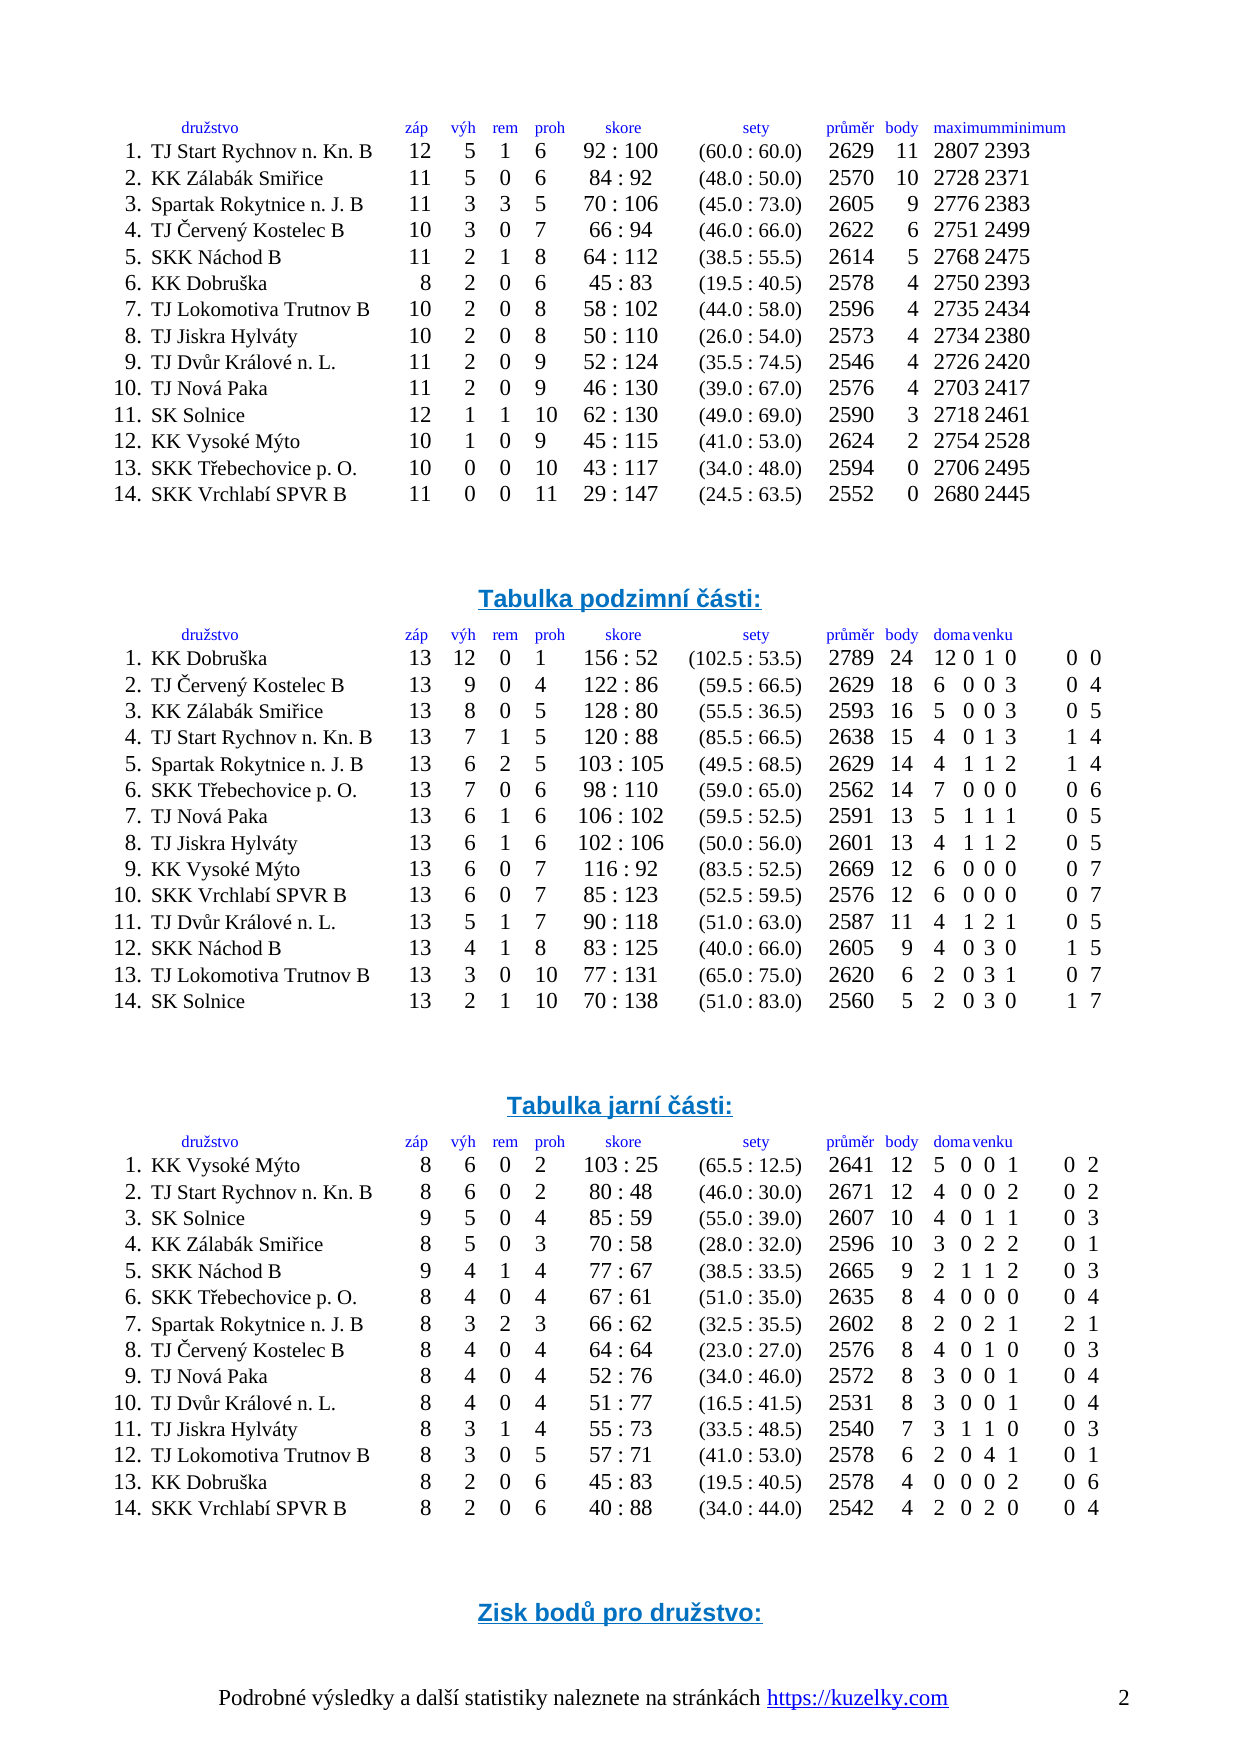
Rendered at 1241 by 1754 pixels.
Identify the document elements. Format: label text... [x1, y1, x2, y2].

text 13. SKK Třebechovice p. O. 10 0 0 10 43 : 117 (34.0 : 48.0) 2594 0 2706 2495 [106, 453, 1134, 480]
text 14. SKK Vrchlabí SPVR B 8 2 0 6 40 : 88 (34.0 : 44.0) 2542 4 2 0 2 0 0 4 [106, 1494, 1134, 1520]
text 7. TJ Lokomotiva Trutnov B 10 2 0 8 58 : 102 (44.0 : 58.0) 2596 4 2735 2434 [106, 295, 1134, 322]
text 4. TJ Start Rychnov n. Kn. B 13 7 1 5 120 : 88 (85.5 : 66.5) 2638 15 4 0 1 3 1 4 [106, 723, 1134, 750]
text 2. TJ Červený Kostelec B 13 9 0 4 122 : 86 (59.5 : 66.5) 2629 18 6 0 0 3 0 4 [106, 671, 1134, 697]
text 10. TJ Dvůr Králové n. L. 8 4 0 4 51 : 77 (16.5 : 41.5) 2531 8 3 0 0 1 0 4 [106, 1389, 1134, 1415]
text 5. Spartak Rokytnice n. J. B 13 6 2 5 103 : 105 (49.5 : 68.5) 2629 14 4 1 1 2 1 4 [106, 750, 1134, 776]
text 13. TJ Lokomotiva Trutnov B 13 3 0 10 77 : 131 (65.0 : 75.0) 2620 6 2 0 3 1 0 7 [106, 961, 1134, 987]
text 11. SK Solnice 12 1 1 10 62 : 130 (49.0 : 69.0) 2590 3 2718 2461 [106, 401, 1134, 427]
text 7. Spartak Rokytnice n. J. B 8 3 2 3 66 : 62 (32.5 : 35.5) 2602 8 2 0 2 1 2 1 [106, 1309, 1134, 1336]
text 6. SKK Třebechovice p. O. 8 4 0 4 67 : 61 (51.0 : 35.0) 2635 8 4 0 0 0 0 4 [106, 1283, 1134, 1309]
text 9. TJ Nová Paka 8 4 0 4 52 : 76 (34.0 : 46.0) 2572 8 3 0 0 1 0 4 [106, 1362, 1134, 1389]
text 11. TJ Jiskra Hylváty 8 3 1 4 55 : 73 (33.5 : 48.5) 2540 7 3 1 1 0 0 3 [106, 1415, 1134, 1441]
text 9. KK Vysoké Mýto 13 6 0 7 116 : 92 (83.5 : 52.5) 2669 12 6 0 0 0 0 7 [106, 855, 1134, 882]
text 5. SKK Náchod B 11 2 1 8 64 : 112 (38.5 : 55.5) 2614 5 2768 2475 [106, 243, 1134, 269]
text Tabulka jarní části: [94, 1091, 1145, 1120]
text 6. KK Dobruška 8 2 0 6 45 : 83 (19.5 : 40.5) 2578 4 2750 2393 [106, 269, 1134, 295]
text 11. TJ Dvůr Králové n. L. 13 5 1 7 90 : 118 (51.0 : 63.0) 2587 11 4 1 2 1 0 5 [106, 908, 1134, 934]
text 8. TJ Jiskra Hylváty 13 6 1 6 102 : 106 (50.0 : 56.0) 2601 13 4 1 1 2 0 5 [106, 829, 1134, 855]
text 14. SKK Vrchlabí SPVR B 11 0 0 11 29 : 147 (24.5 : 63.5) 2552 0 2680 2445 [106, 480, 1134, 506]
text 1. KK Dobruška 13 12 0 1 156 : 52 (102.5 : 53.5) 2789 24 12 0 1 0 0 0 [106, 644, 1134, 671]
text 3. KK Zálabák Smiřice 13 8 0 5 128 : 80 (55.5 : 36.5) 2593 16 5 0 0 3 0 5 [106, 697, 1134, 723]
text 5. SKK Náchod B 9 4 1 4 77 : 67 (38.5 : 33.5) 2665 9 2 1 1 2 0 3 [106, 1257, 1134, 1283]
text 1. TJ Start Rychnov n. Kn. B 12 5 1 6 92 : 100 (60.0 : 60.0) 2629 11 2807 2393 [106, 137, 1134, 164]
text 12. KK Vysoké Mýto 10 1 0 9 45 : 115 (41.0 : 53.0) 2624 2 2754 2528 [106, 427, 1134, 453]
text Tabulka podzimní části: [94, 584, 1145, 613]
text 6. SKK Třebechovice p. O. 13 7 0 6 98 : 110 (59.0 : 65.0) 2562 14 7 0 0 0 0 6 [106, 776, 1134, 802]
text 13. KK Dobruška 8 2 0 6 45 : 83 (19.5 : 40.5) 2578 4 0 0 0 2 0 6 [106, 1468, 1134, 1494]
text 12. TJ Lokomotiva Trutnov B 8 3 0 5 57 : 71 (41.0 : 53.0) 2578 6 2 0 4 1 0 1 [106, 1441, 1134, 1468]
text 14. SK Solnice 13 2 1 10 70 : 138 (51.0 : 83.0) 2560 5 2 0 3 0 1 7 [106, 987, 1134, 1013]
text 4. TJ Červený Kostelec B 10 3 0 7 66 : 94 (46.0 : 66.0) 2622 6 2751 2499 [106, 216, 1134, 243]
text 8. TJ Jiskra Hylváty 10 2 0 8 50 : 110 (26.0 : 54.0) 2573 4 2734 2380 [106, 322, 1134, 348]
text 1. KK Vysoké Mýto 8 6 0 2 103 : 25 (65.5 : 12.5) 2641 12 5 0 0 1 0 2 [106, 1151, 1134, 1178]
text 3. Spartak Rokytnice n. J. B 11 3 3 5 70 : 106 (45.0 : 73.0) 2605 9 2776 2383 [106, 190, 1134, 216]
text 10. TJ Nová Paka 11 2 0 9 46 : 130 (39.0 : 67.0) 2576 4 2703 2417 [106, 374, 1134, 401]
text 4. KK Zálabák Smiřice 8 5 0 3 70 : 58 (28.0 : 32.0) 2596 10 3 0 2 2 0 1 [106, 1231, 1134, 1257]
text 12. SKK Náchod B 13 4 1 8 83 : 125 (40.0 : 66.0) 2605 9 4 0 3 0 1 5 [106, 934, 1134, 961]
text 2. KK Zálabák Smiřice 11 5 0 6 84 : 92 (48.0 : 50.0) 2570 10 2728 2371 [106, 164, 1134, 190]
text 9. TJ Dvůr Králové n. L. 11 2 0 9 52 : 124 (35.5 : 74.5) 2546 4 2726 2420 [106, 348, 1134, 374]
text 2. TJ Start Rychnov n. Kn. B 8 6 0 2 80 : 48 (46.0 : 30.0) 2671 12 4 0 0 2 0 2 [106, 1178, 1134, 1204]
text 10. SKK Vrchlabí SPVR B 13 6 0 7 85 : 123 (52.5 : 59.5) 2576 12 6 0 0 0 0 7 [106, 882, 1134, 908]
text družstvo záp výh rem proh skore sety průměr body doma venku [106, 1132, 1134, 1151]
text 3. SK Solnice 9 5 0 4 85 : 59 (55.0 : 39.0) 2607 10 4 0 1 1 0 3 [106, 1204, 1134, 1231]
text Zisk bodů pro družstvo: [94, 1598, 1145, 1627]
text družstvo záp výh rem proh skore sety průměr body maximum minimum [106, 118, 1134, 137]
text družstvo záp výh rem proh skore sety průměr body doma venku [106, 625, 1134, 644]
text 7. TJ Nová Paka 13 6 1 6 106 : 102 (59.5 : 52.5) 2591 13 5 1 1 1 0 5 [106, 802, 1134, 829]
text 8. TJ Červený Kostelec B 8 4 0 4 64 : 64 (23.0 : 27.0) 2576 8 4 0 1 0 0 3 [106, 1336, 1134, 1362]
